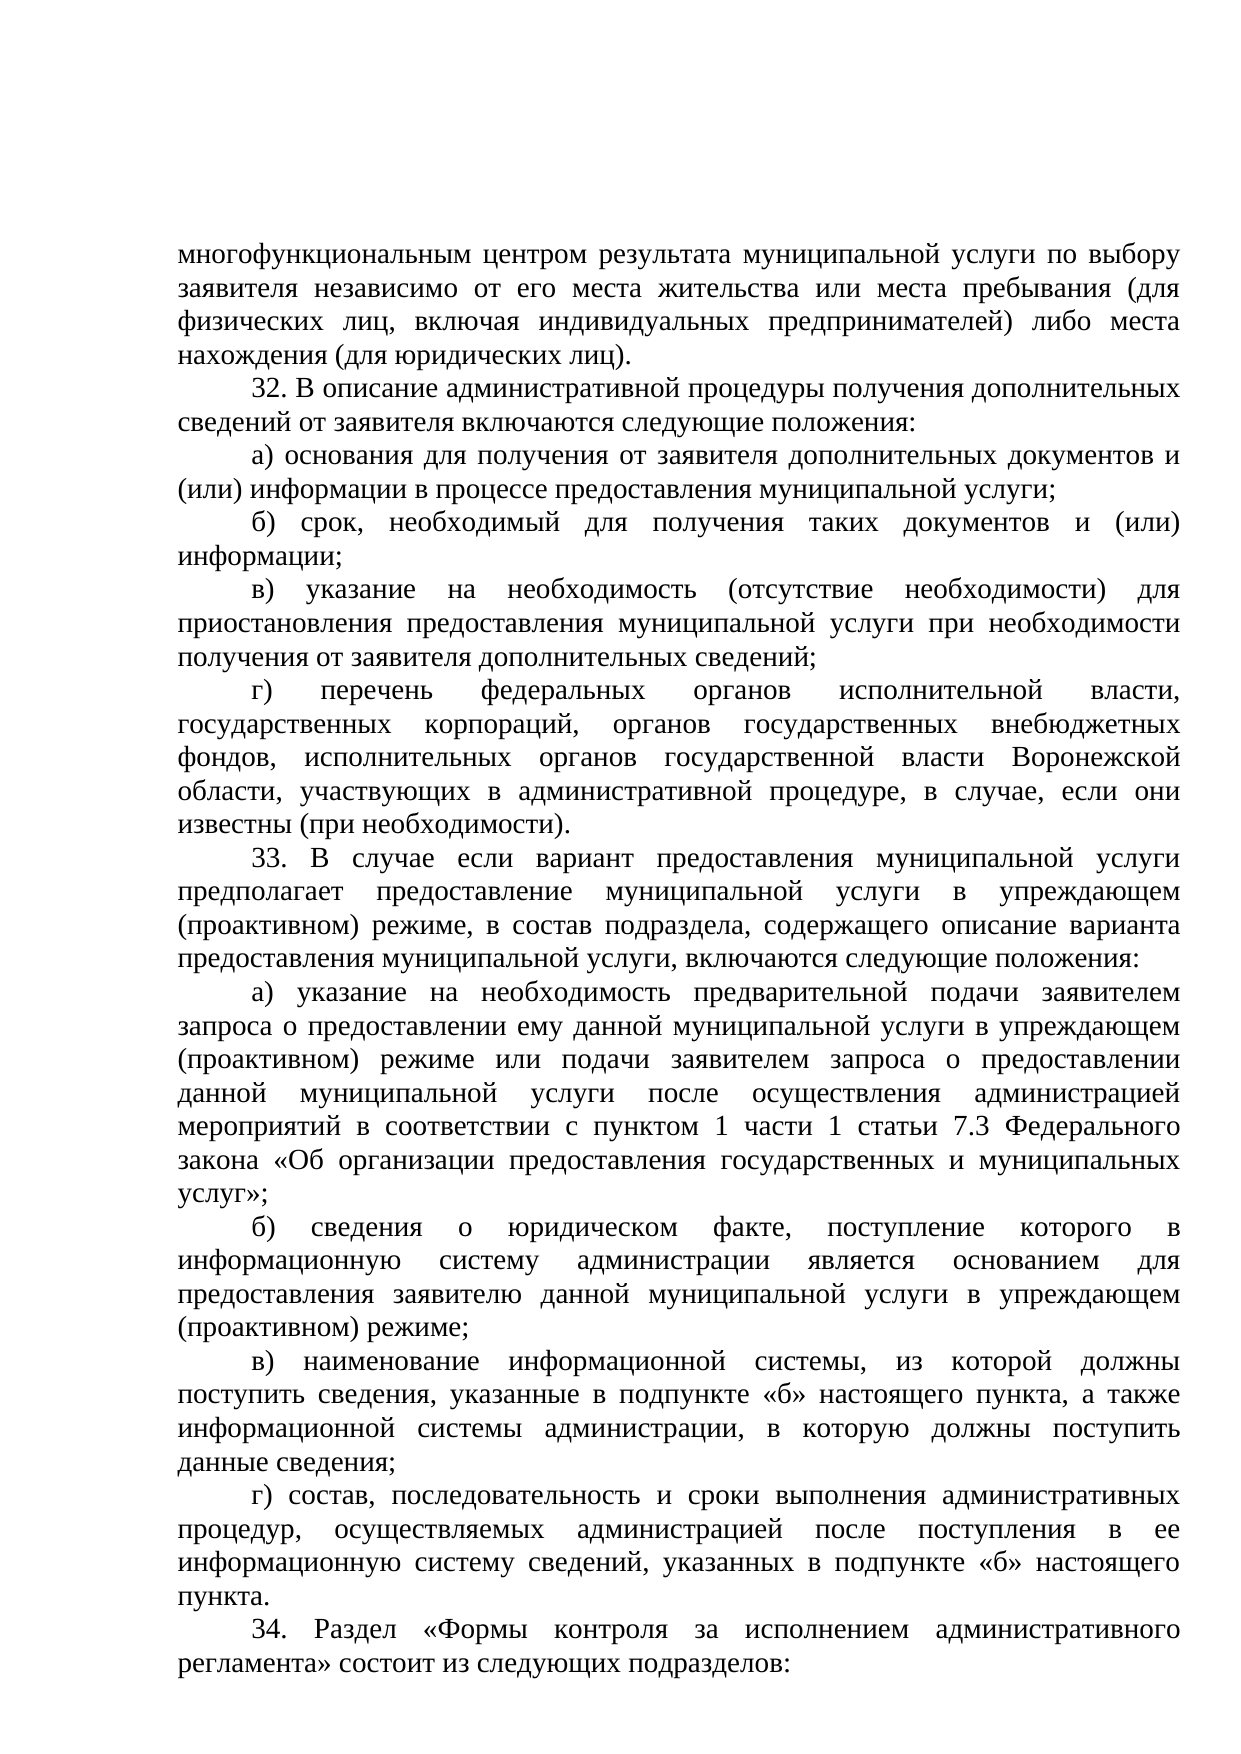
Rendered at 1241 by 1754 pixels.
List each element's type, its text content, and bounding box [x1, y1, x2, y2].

text 32. В описание административной процедуры получения дополнительных сведений от заявителя включаются следующие положения: [177, 370, 1181, 437]
text а) основания для получения от заявителя дополнительных документов и (или) информации в процессе предоставления муниципальной услуги; [177, 437, 1181, 504]
text а) указание на необходимость предварительной подачи заявителем запроса о предоставлении ему данной муниципальной услуги в упреждающем (проактивном) режиме или подачи заявителем запроса о предоставлении данной муниципальной услуги после осуществления администрацией мероприятий в соответствии с пунктом 1 части 1 статьи 7.3 Федерального закона «Об организации предоставления государственных и муниципальных услуг»; [177, 974, 1181, 1209]
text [177, 236, 1181, 370]
text г) состав, последовательность и сроки выполнения административных процедур, осуществляемых администрацией после поступления в ее информационную систему сведений, указанных в подпункте «б» настоящего пункта. [177, 1477, 1181, 1611]
text 34. Раздел «Формы контроля за исполнением административного регламента» состоит из следующих подразделов: [177, 1611, 1181, 1678]
text г) перечень федеральных органов исполнительной власти, государственных корпораций, органов государственных внебюджетных фондов, исполнительных органов государственной власти Воронежской области, участвующих в административной процедуре, в случае, если они известны (при необходимости). [177, 672, 1181, 840]
text в) наименование информационной системы, из которой должны поступить сведения, указанные в подпункте «б» настоящего пункта, а также информационной системы администрации, в которую должны поступить данные сведения; [177, 1343, 1181, 1477]
text б) сведения о юридическом факте, поступление которого в информационную систему администрации является основанием для предоставления заявителю данной муниципальной услуги в упреждающем (проактивном) режиме; [177, 1209, 1181, 1343]
text в) указание на необходимость (отсутствие необходимости) для приостановления предоставления муниципальной услуги при необходимости получения от заявителя дополнительных сведений; [177, 572, 1181, 672]
text б) срок, необходимый для получения таких документов и (или) информации; [177, 504, 1181, 572]
text 33. В случае если вариант предоставления муниципальной услуги предполагает предоставление муниципальной услуги в упреждающем (проактивном) режиме, в состав подраздела, содержащего описание варианта предоставления муниципальной услуги, включаются следующие положения: [177, 840, 1181, 974]
